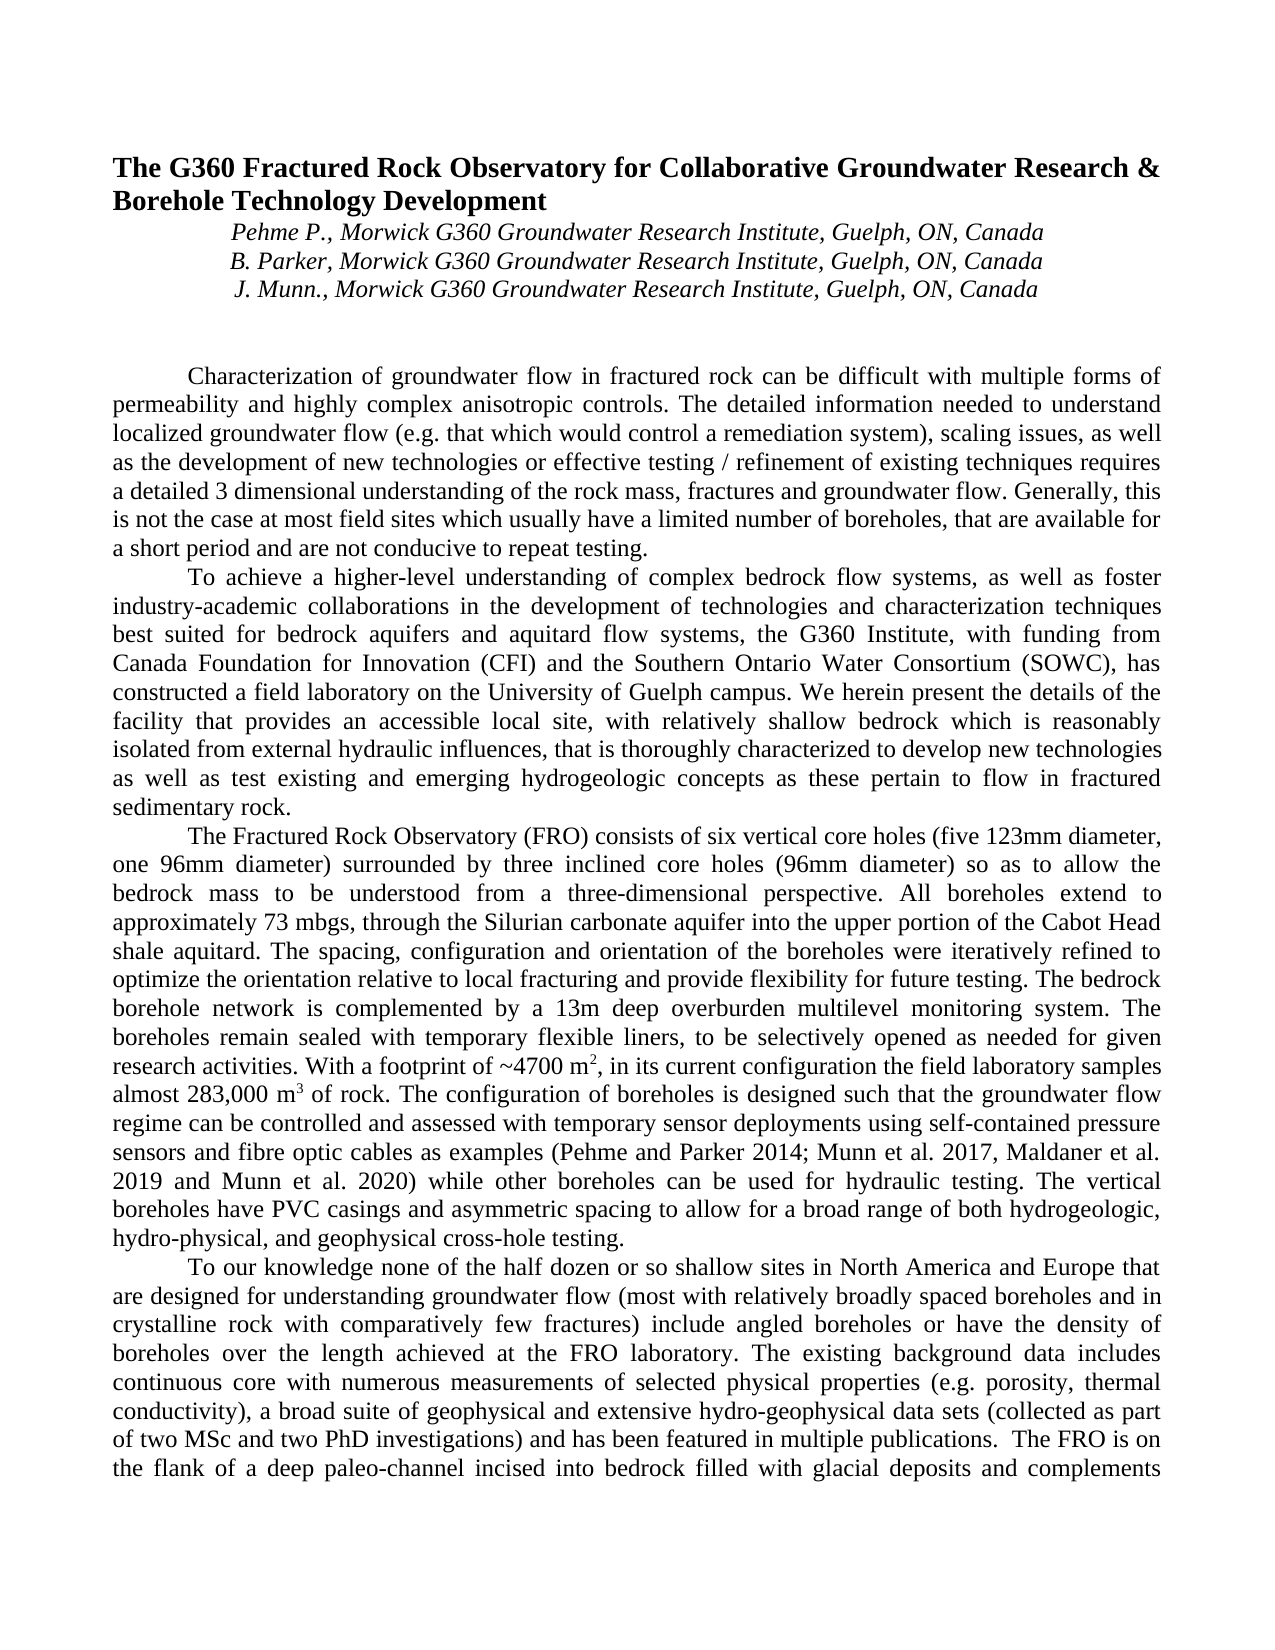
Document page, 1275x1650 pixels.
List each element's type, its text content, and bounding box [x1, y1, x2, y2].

text To achieve a higher-level understanding of complex bedrock flow systems, as well as foster industry-academic collaborations in the development of technologies and characterization techniques best suited for bedrock aquifers and aquitard flow systems, the G360 Institute, with funding from Canada Foundation for Innovation (CFI) and the Southern Ontario Water Consortium (SOWC), has constructed a field laboratory on the University of Guelph campus. We herein present the details of the facility that provides an accessible local site, with relatively shallow bedrock which is reasonably isolated from external hydraulic influences, that is thoroughly characterized to develop new technologies as well as test existing and emerging hydrogeologic concepts as these pertain to flow in fractured sedimentary rock. [112, 562, 1162, 821]
subtitle B. Parker, Morwick G360 Groundwater Research Institute, Guelph, ON, Canada [112, 246, 1162, 274]
text Characterization of groundwater flow in fractured rock can be difficult with multiple forms of permeability and highly complex anisotropic controls. The detailed information needed to understand localized groundwater flow (e.g. that which would control a remediation system), scaling issues, as well as the development of new technologies or effective testing / refinement of existing techniques requires a detailed 3 dimensional understanding of the rock mass, fractures and groundwater flow. Generally, this is not the case at most field sites which usually have a limited number of boreholes, that are available for a short period and are not conducive to repeat testing. [112, 361, 1162, 562]
subtitle The G360 Fractured Rock Observatory for Collaborative Groundwater Research & Borehole Technology Development [112, 150, 1162, 217]
subtitle J. Munn., Morwick G360 Groundwater Research Institute, Guelph, ON, Canada [112, 274, 1162, 303]
text The Fractured Rock Observatory (FRO) consists of six vertical core holes (five 123mm diameter, one 96mm diameter) surrounded by three inclined core holes (96mm diameter) so as to allow the bedrock mass to be understood from a three-dimensional perspective. All boreholes extend to approximately 73 mbgs, through the Silurian carbonate aquifer into the upper portion of the Cabot Head shale aquitard. The spacing, configuration and orientation of the boreholes were iteratively refined to optimize the orientation relative to local fracturing and provide flexibility for future testing. The bedrock borehole network is complemented by a 13m deep overburden multilevel monitoring system. The boreholes remain sealed with temporary flexible liners, to be selectively opened as needed for given research activities. With a footprint of ~4700 m2, in its current configuration the field laboratory samples almost 283,000 m3 of rock. The configuration of boreholes is designed such that the groundwater flow regime can be controlled and assessed with temporary sensor deployments using self-contained pressure sensors and fibre optic cables as examples (Pehme and Parker 2014; Munn et al. 2017, Maldaner et al. 2019 and Munn et al. 2020) while other boreholes can be used for hydraulic testing. The vertical boreholes have PVC casings and asymmetric spacing to allow for a broad range of both hydrogeologic, hydro-physical, and geophysical cross-hole testing. [112, 821, 1162, 1252]
subtitle Pehme P., Morwick G360 Groundwater Research Institute, Guelph, ON, Canada [112, 217, 1162, 246]
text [112, 1252, 1162, 1482]
